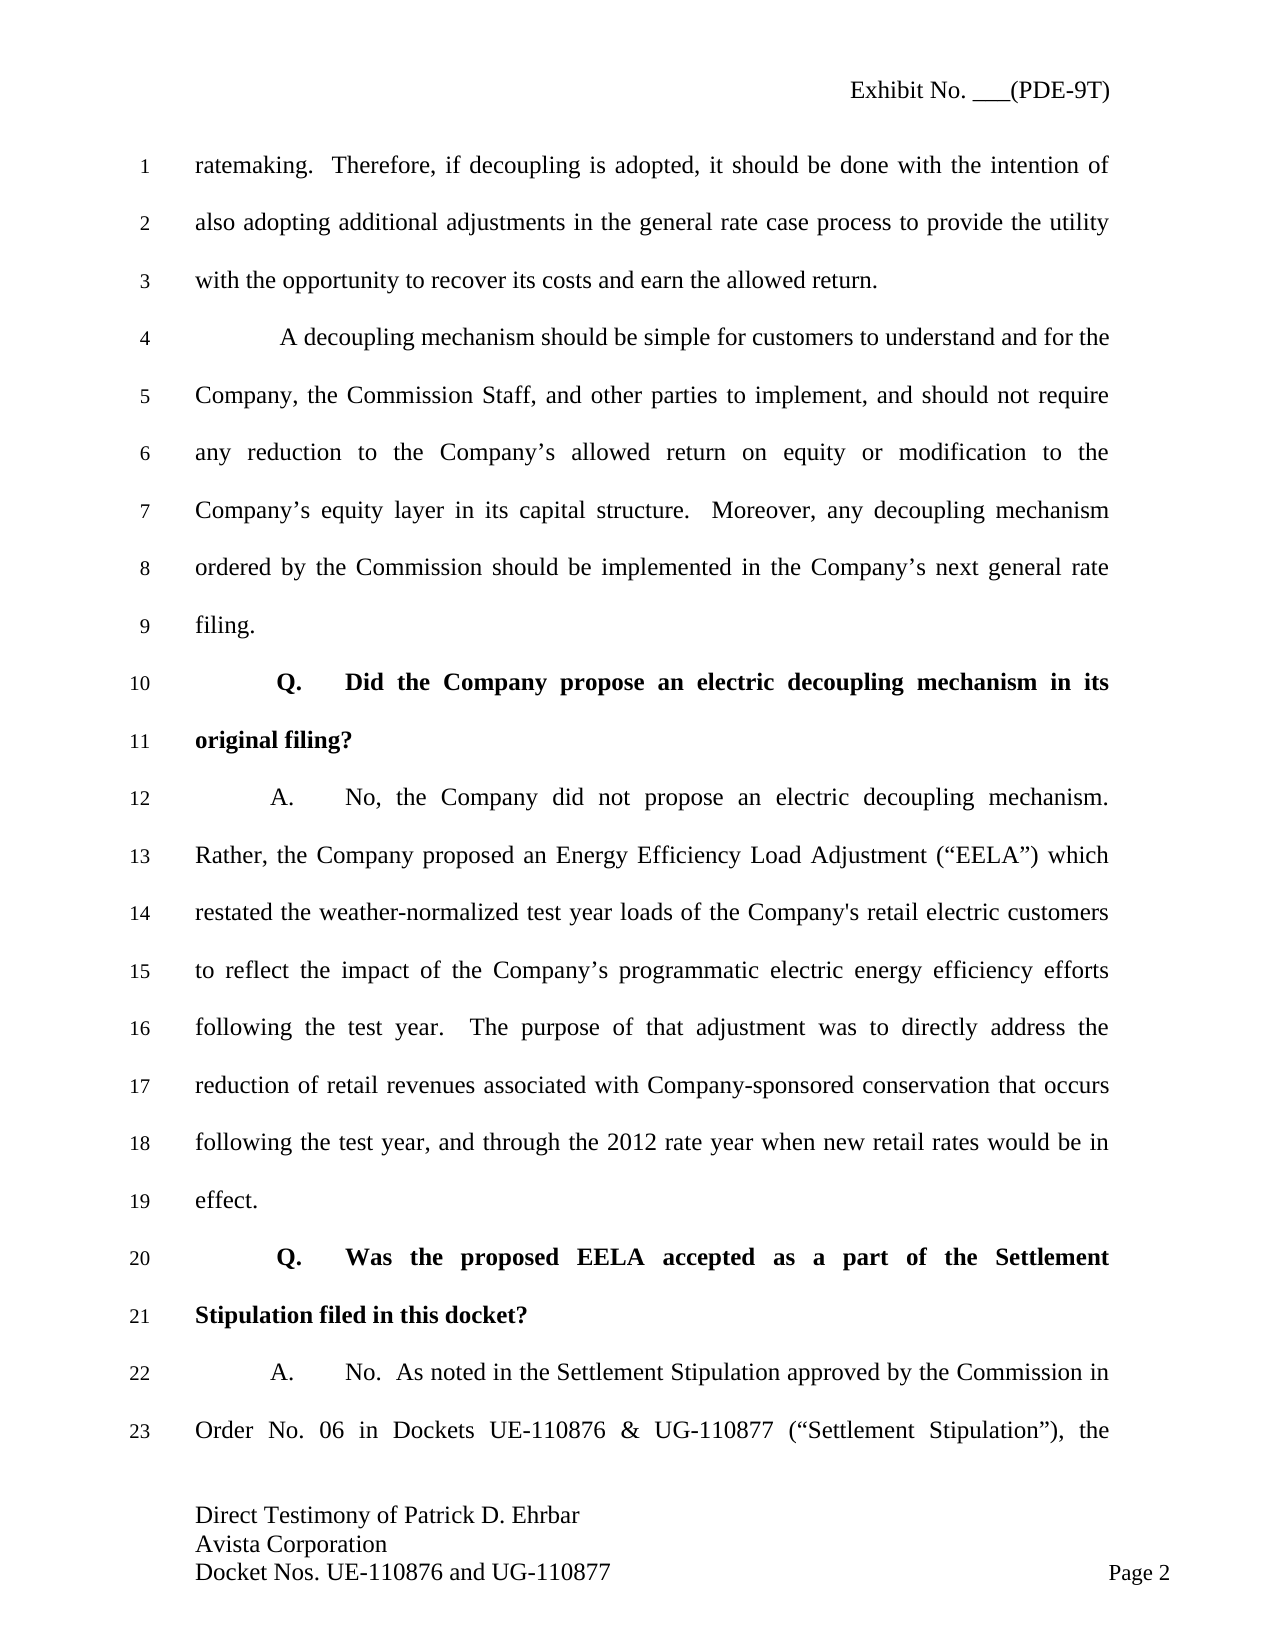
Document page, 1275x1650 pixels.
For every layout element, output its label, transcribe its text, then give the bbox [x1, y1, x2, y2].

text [195, 1357, 1110, 1444]
text A. No, the Company did not propose an electric decoupling mechanism. Rather, the Company proposed an Energy Efficiency Load Adjustment (“EELA”) which restated the weather-normalized test year loads of the Company's retail electric customers to reflect the impact of the Company’s programmatic electric energy efficiency efforts following the test year. The purpose of that adjustment was to directly address the reduction of retail revenues associated with Company-sponsored conservation that occurs following the test year, and through the 2012 rate year when new retail rates would be in effect. [195, 782, 1110, 1214]
text A decoupling mechanism should be simple for customers to understand and for the Company, the Commission Staff, and other parties to implement, and should not require any reduction to the Company’s allowed return on equity or modification to the Company’s equity layer in its capital structure. Moreover, any decoupling mechanism ordered by the Commission should be implemented in the Company’s next general rate filing. [195, 322, 1110, 639]
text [195, 150, 1110, 294]
text Q. Was the proposed EELA accepted as a part of the Settlement Stipulation filed in this docket? [195, 1242, 1110, 1329]
text Q. Did the Company propose an electric decoupling mechanism in its original filing? [195, 667, 1110, 754]
